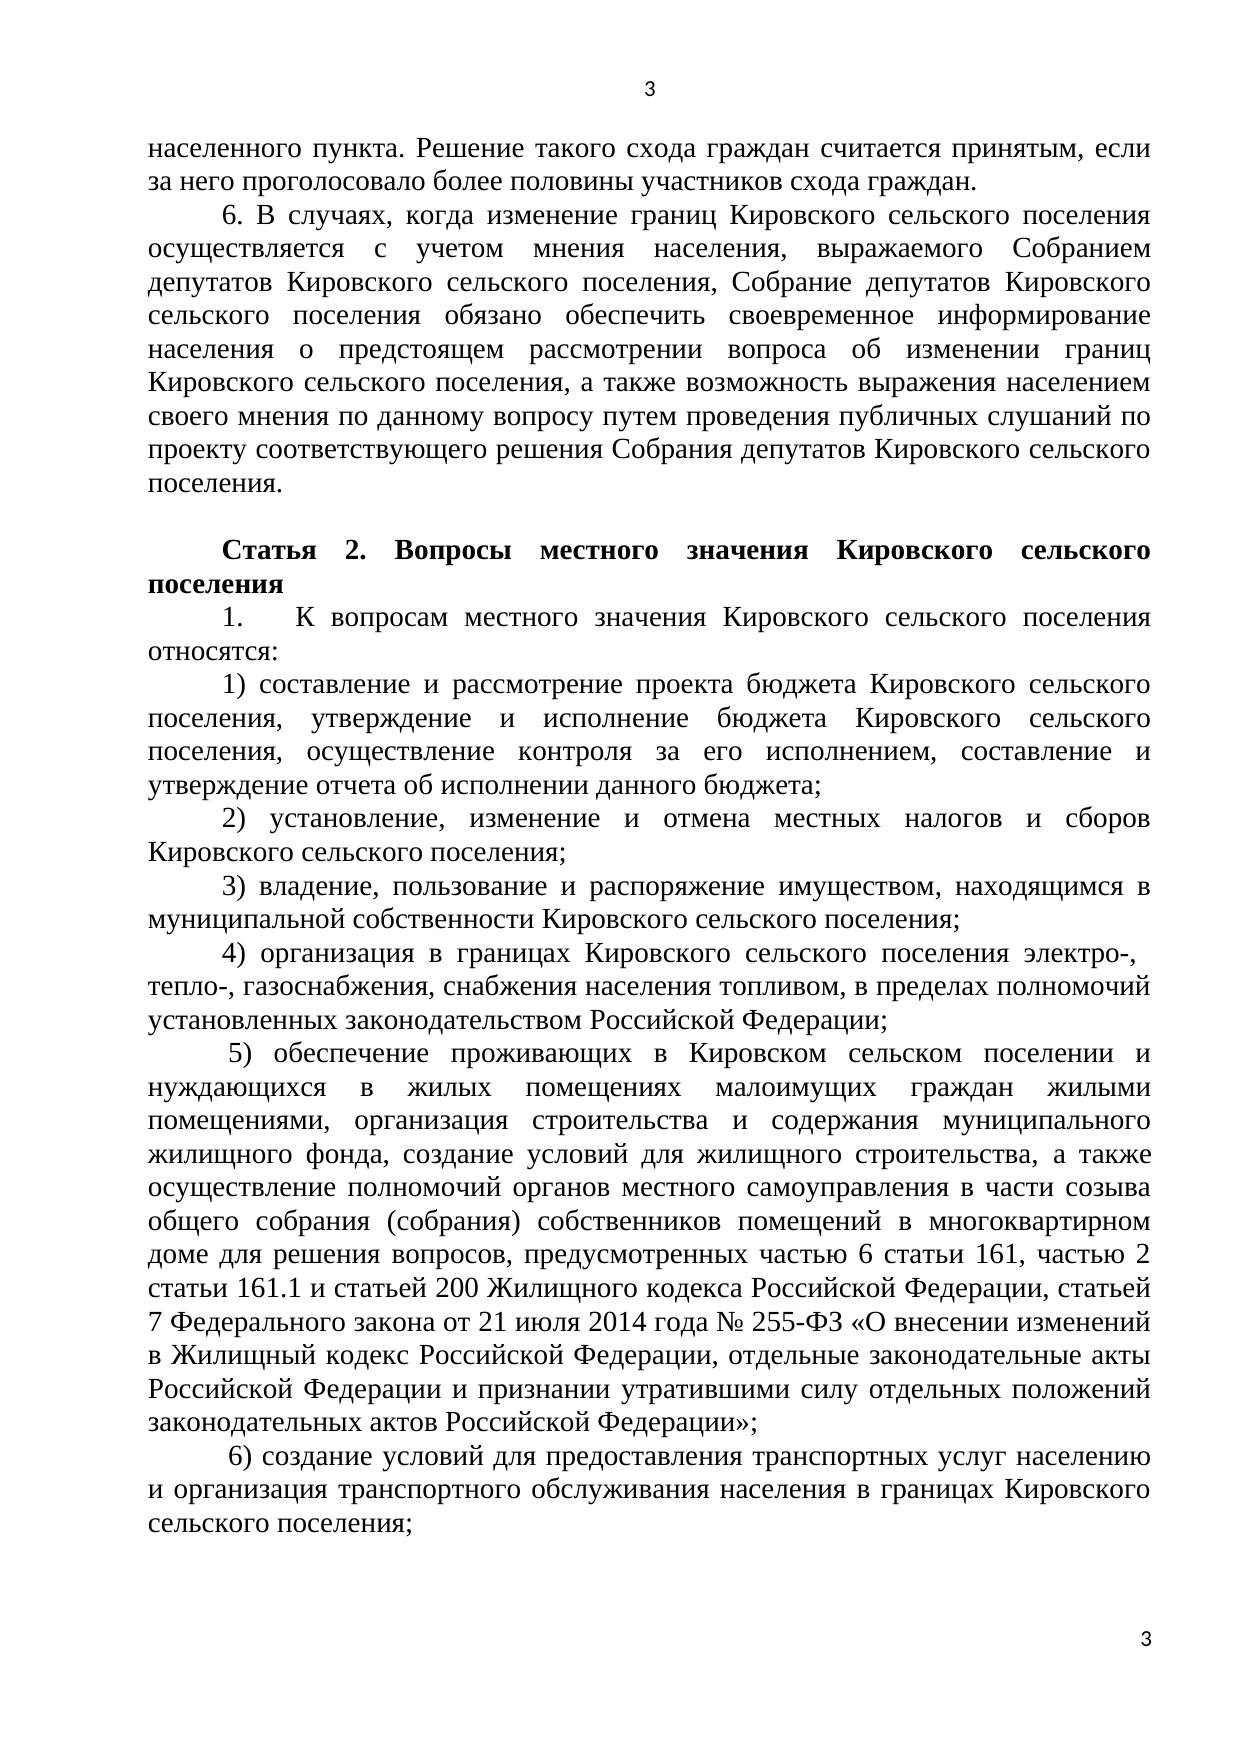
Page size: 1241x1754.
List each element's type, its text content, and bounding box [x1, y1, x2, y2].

text 5) обеспечение проживающих в Кировском сельском поселении и нуждающихся в жилых помещениях малоимущих граждан жилыми помещениями, организация строительства и содержания муниципального жилищного фонда, создание условий для жилищного строительства, а также осуществление полномочий органов местного самоуправления в части созыва общего собрания (собрания) собственников помещений в многоквартирном доме для решения вопросов, предусмотренных частью 6 статьи 161, частью 2 статьи 161.1 и статьей 200 Жилищного кодекса Российской Федерации, статьей 7 Федерального закона от 21 июля 2014 года № 255-ФЗ «О внесении изменений в Жилищный кодекс Российской Федерации, отдельные законодательные акты Российской Федерации и признании утратившими силу отдельных положений законодательных актов Российской Федерации»; [148, 1035, 1152, 1438]
text 6. В случаях, когда изменение границ Кировского сельского поселения осуществляется с учетом мнения населения, выражаемого Собранием депутатов Кировского сельского поселения, Собрание депутатов Кировского сельского поселения обязано обеспечить своевременное информирование населения о предстоящем рассмотрении вопроса об изменении границ Кировского сельского поселения, а также возможность выражения населением своего мнения по данному вопросу путем проведения публичных слушаний по проекту соответствующего решения Собрания депутатов Кировского сельского поселения. [148, 197, 1152, 499]
text 3) владение, пользование и распоряжение имуществом, находящимся в муниципальной собственности Кировского сельского поселения; [148, 868, 1152, 935]
text Статья 2. Вопросы местного значения Кировского сельского поселения [148, 532, 1152, 599]
text 2) установление, изменение и отмена местных налогов и сборов Кировского сельского поселения; [148, 801, 1152, 868]
text 4) организация в границах Кировского сельского поселения электро-, тепло-, газоснабжения, снабжения населения топливом, в пределах полномочий установленных законодательством Российской Федерации; [148, 935, 1152, 1035]
text 1) составление и рассмотрение проекта бюджета Кировского сельского поселения, утверждение и исполнение бюджета Кировского сельского поселения, осуществление контроля за его исполнением, составление и утверждение отчета об исполнении данного бюджета; [148, 666, 1152, 801]
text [148, 130, 1152, 197]
list К вопросам местного значения Кировского сельского поселения относятся: [148, 599, 1152, 666]
text 6) создание условий для предоставления транспортных услуг населению и организация транспортного обслуживания населения в границах Кировского сельского поселения; [148, 1438, 1152, 1538]
